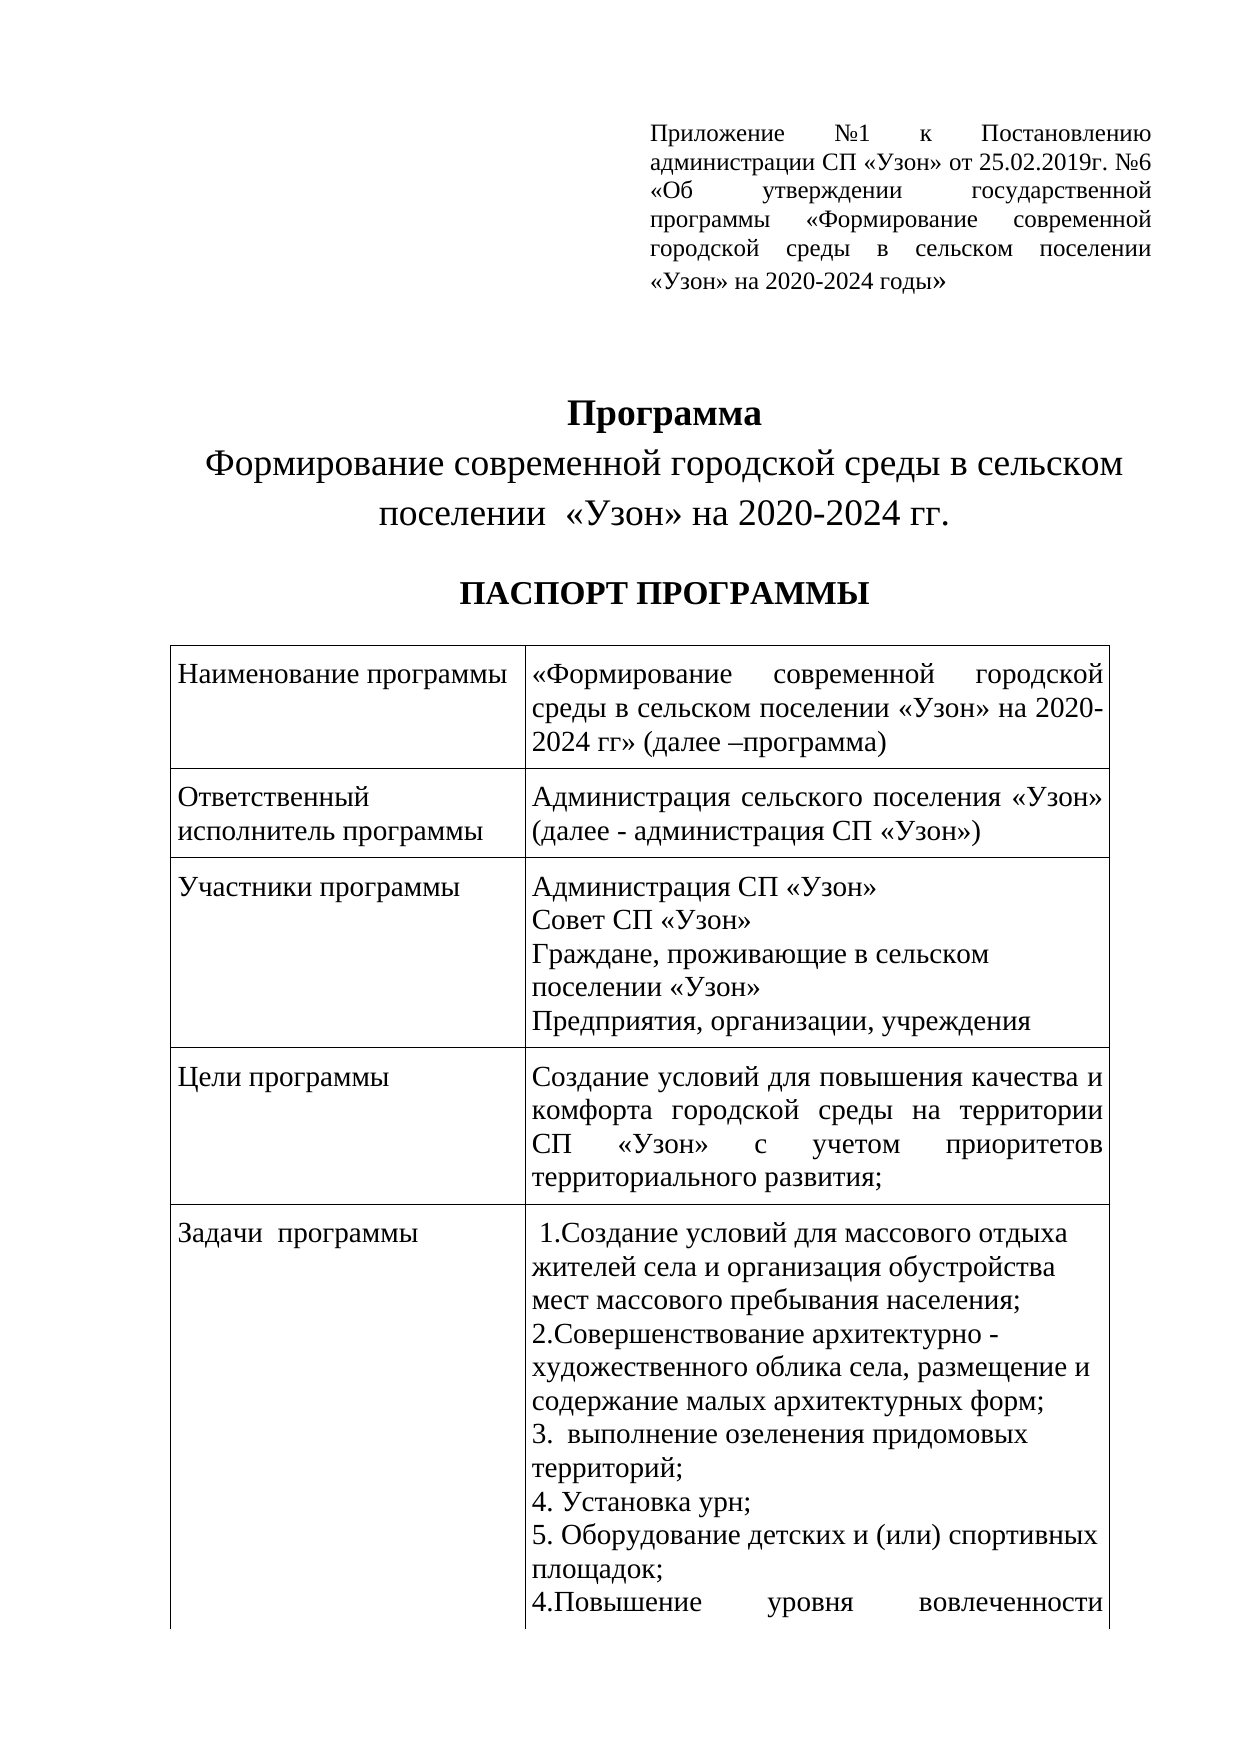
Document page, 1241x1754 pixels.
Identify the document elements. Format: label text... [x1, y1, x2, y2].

table_header Наименование программы [171, 646, 525, 768]
text Приложение №1 к Постановлению администрации СП «Узон» от 25.02.2019г. №6 «Об утверждении государственной программы «Формирование современной городской среды в сельском поселении «Узон» на 2020-2024 годы» [650, 118, 1152, 295]
table_cell Цели программы [171, 1048, 525, 1204]
table_header «Формирование современной городской среды в сельском поселении «Узон» на 2020-2024 гг» (далее –программа) [526, 646, 1109, 768]
table_cell Ответственный исполнитель программы [171, 769, 525, 857]
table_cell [526, 1205, 1109, 1628]
table_cell Задачи программы [171, 1205, 525, 1628]
table_cell Администрация СП «Узон» Совет СП «Узон» Граждане, проживающие в сельском поселении «Узон» Предприятия, организации, учреждения [526, 858, 1109, 1047]
table_cell Создание условий для повышения качества и комфорта городской среды на территории СП «Узон» с учетом приоритетов территориального развития; [526, 1048, 1109, 1204]
text ПАСПОРТ ПРОГРАММЫ [177, 573, 1152, 611]
text Формирование современной городской среды в сельском поселении «Узон» на 2020-2024 гг. [177, 440, 1152, 533]
table_cell Администрация сельского поселения «Узон» (далее - администрация СП «Узон») [526, 769, 1109, 857]
table_cell Участники программы [171, 858, 525, 1047]
text Программа [177, 391, 1152, 434]
